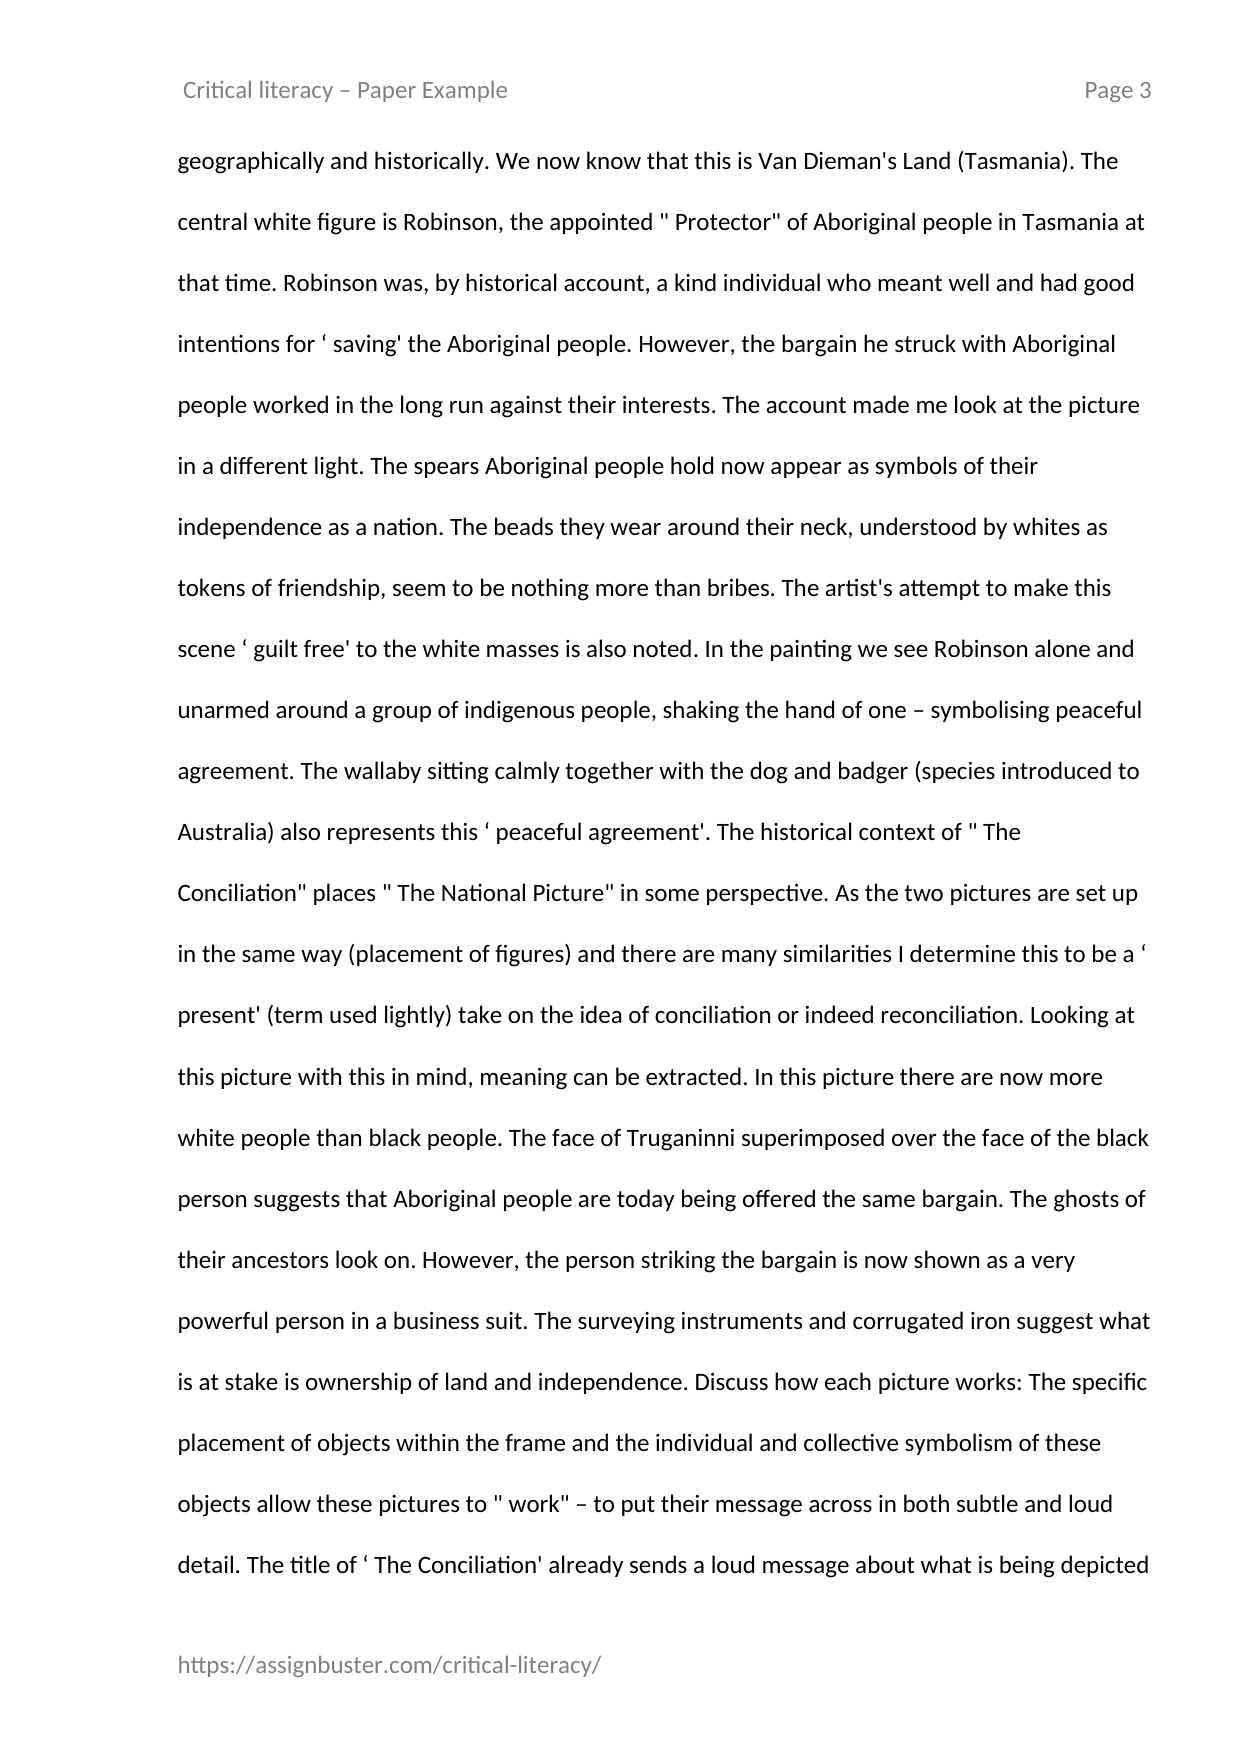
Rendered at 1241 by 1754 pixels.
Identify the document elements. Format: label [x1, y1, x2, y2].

text [177, 145, 1152, 1579]
